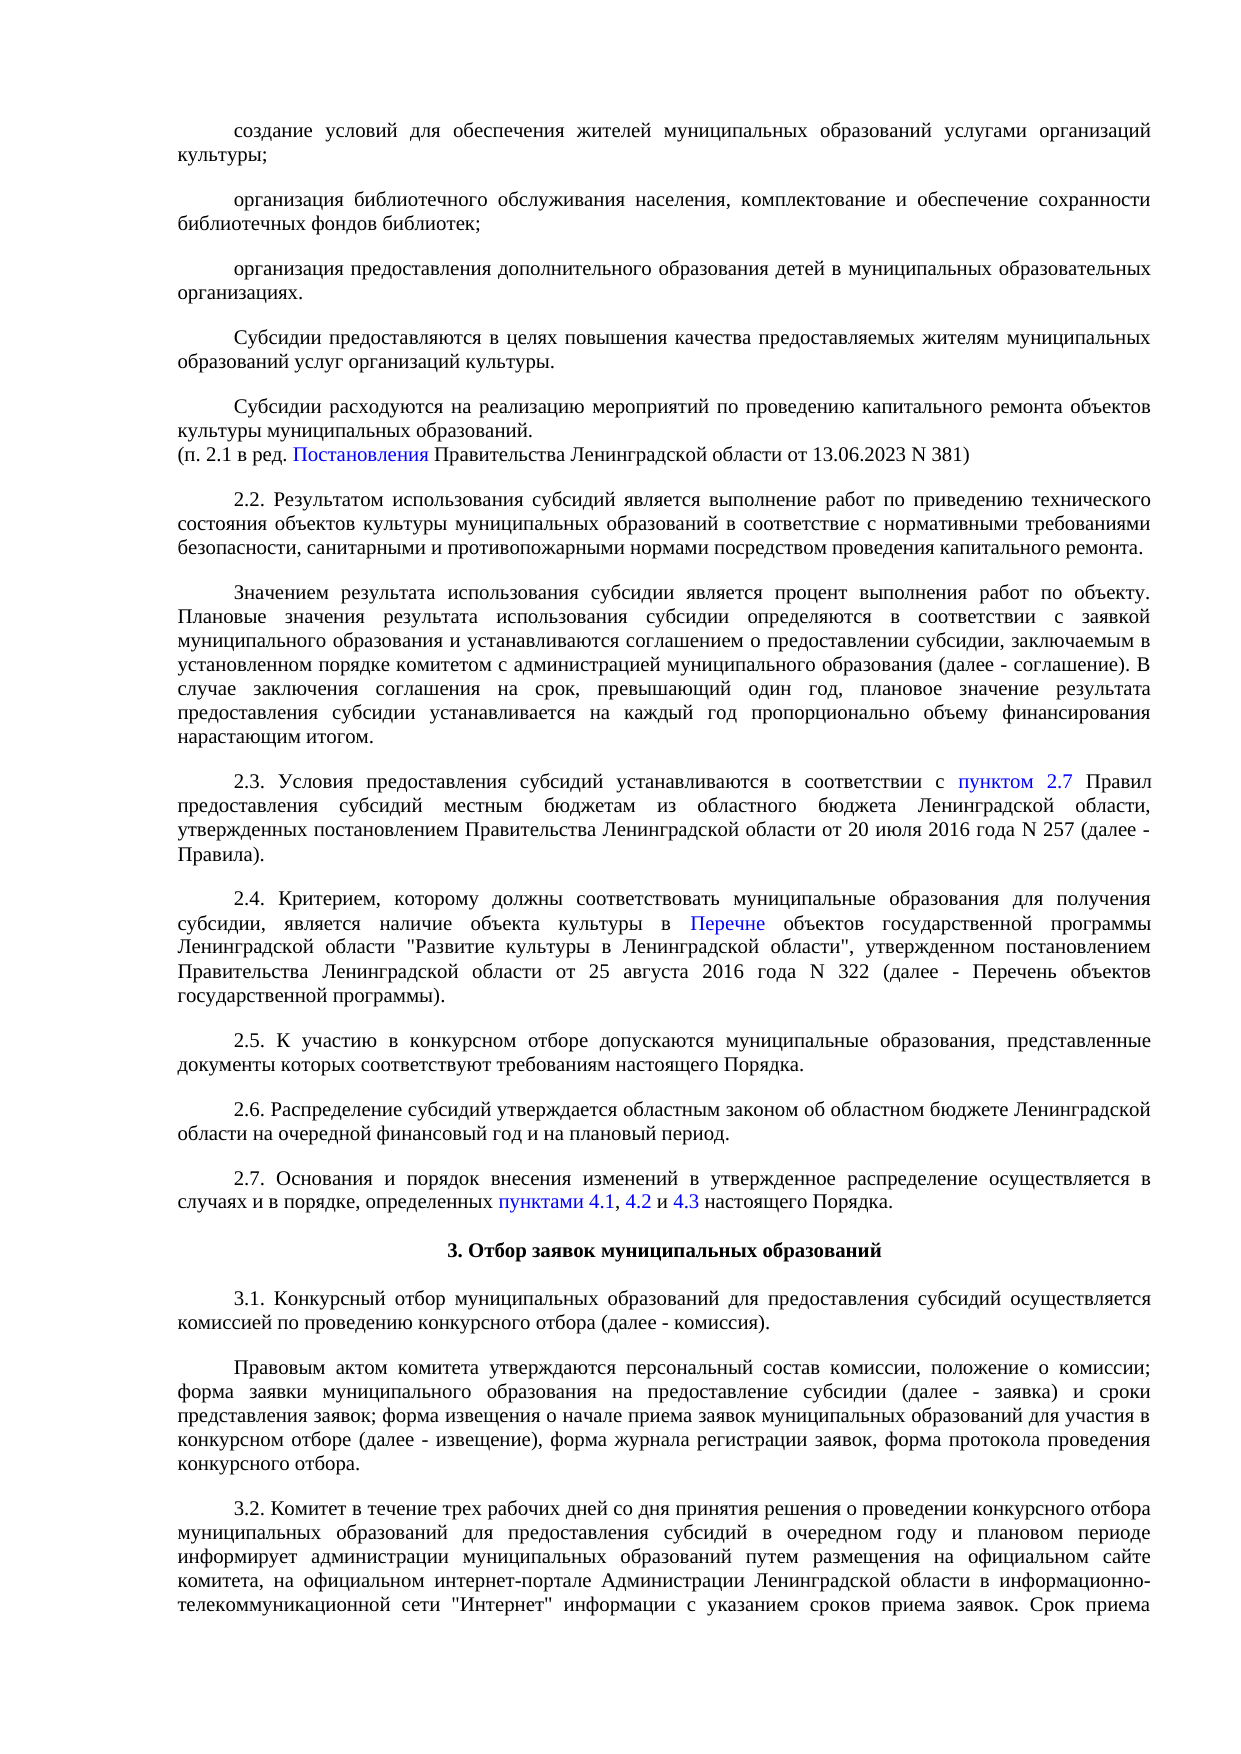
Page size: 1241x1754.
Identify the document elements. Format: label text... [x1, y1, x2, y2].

text 2.6. Распределение субсидий утверждается областным законом об областном бюджете Ленинградской области на очередной финансовый год и на плановый период. [177, 1096, 1152, 1144]
text 2.7. Основания и порядок внесения изменений в утвержденное распределение осуществляется в случаях и в порядке, определенных пунктами 4.1, 4.2 и 4.3 настоящего Порядка. [177, 1165, 1152, 1213]
text организация библиотечного обслуживания населения, комплектование и обеспечение сохранности библиотечных фондов библиотек; [177, 187, 1152, 235]
text Субсидии расходуются на реализацию мероприятий по проведению капитального ремонта объектов культуры муниципальных образований. [177, 394, 1152, 442]
text 2.2. Результатом использования субсидий является выполнение работ по приведению технического состояния объектов культуры муниципальных образований в соответствие с нормативными требованиями безопасности, санитарными и противопожарными нормами посредством проведения капитального ремонта. [177, 487, 1152, 559]
text 2.3. Условия предоставления субсидий устанавливаются в соответствии с пунктом 2.7 Правил предоставления субсидий местным бюджетам из областного бюджета Ленинградской области, утвержденных постановлением Правительства Ленинградской области от 20 июля 2016 года N 257 (далее - Правила). [177, 769, 1152, 866]
text Значением результата использования субсидии является процент выполнения работ по объекту. Плановые значения результата использования субсидии определяются в соответствии с заявкой муниципального образования и устанавливаются соглашением о предоставлении субсидии, заключаемым в установленном порядке комитетом с администрацией муниципального образования (далее - соглашение). В случае заключения соглашения на срок, превышающий один год, плановое значение результата предоставления субсидии устанавливается на каждый год пропорционально объему финансирования нарастающим итогом. [177, 580, 1152, 748]
text 2.4. Критерием, которому должны соответствовать муниципальные образования для получения субсидии, является наличие объекта культуры в Перечне объектов государственной программы Ленинградской области "Развитие культуры в Ленинградской области", утвержденном постановлением Правительства Ленинградской области от 25 августа 2016 года N 322 (далее - Перечень объектов государственной программы). [177, 886, 1152, 1007]
text Субсидии предоставляются в целях повышения качества предоставляемых жителям муниципальных образований услуг организаций культуры. [177, 325, 1152, 373]
text Правовым актом комитета утверждаются персональный состав комиссии, положение о комиссии; форма заявки муниципального образования на предоставление субсидии (далее - заявка) и сроки представления заявок; форма извещения о начале приема заявок муниципальных образований для участия в конкурсном отборе (далее - извещение), форма журнала регистрации заявок, форма протокола проведения конкурсного отбора. [177, 1355, 1152, 1475]
text организация предоставления дополнительного образования детей в муниципальных образовательных организациях. [177, 256, 1152, 304]
text 2.5. К участию в конкурсном отборе допускаются муниципальные образования, представленные документы которых соответствуют требованиям настоящего Порядка. [177, 1027, 1152, 1076]
text 3.1. Конкурсный отбор муниципальных образований для предоставления субсидий осуществляется комиссией по проведению конкурсного отбора (далее - комиссия). [177, 1286, 1152, 1334]
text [177, 1496, 1152, 1616]
title 3. Отбор заявок муниципальных образований [177, 1238, 1152, 1262]
text создание условий для обеспечения жителей муниципальных образований услугами организаций культуры; [177, 118, 1152, 166]
text (п. 2.1 в ред. Постановления Правительства Ленинградской области от 13.06.2023 N 381) [177, 442, 1152, 466]
